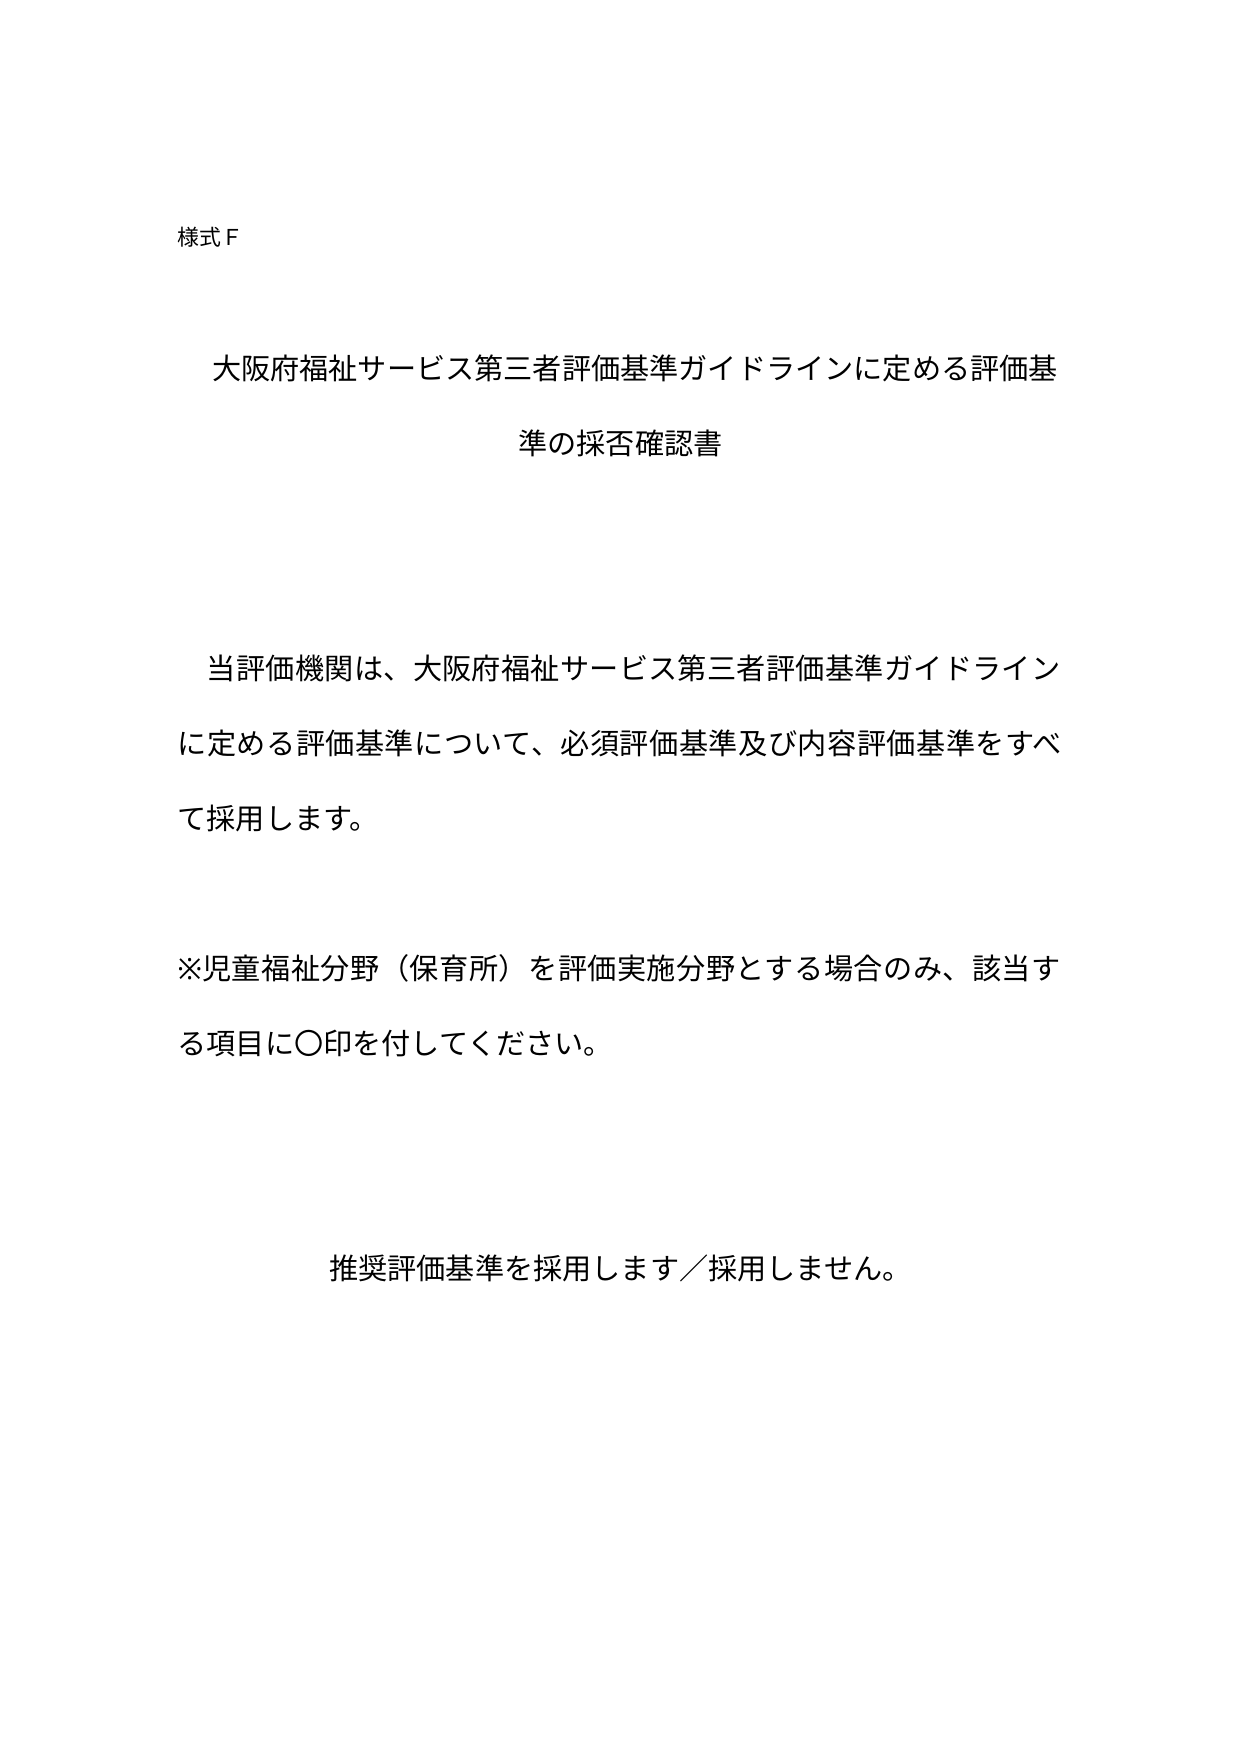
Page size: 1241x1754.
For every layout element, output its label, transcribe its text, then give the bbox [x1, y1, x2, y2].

text ※児童福祉分野（保育所）を評価実施分野とする場合のみ、該当する項目に〇印を付してください。 [177, 929, 1063, 1079]
text 推奨評価基準を採用します／採用しません。 [177, 1229, 1063, 1304]
text 当評価機関は、大阪府福祉サービス第三者評価基準ガイドラインに定める評価基準について、必須評価基準及び内容評価基準をすべて採用します。 [177, 629, 1063, 854]
text 様式Ｆ [177, 217, 1063, 254]
text 大阪府福祉サービス第三者評価基準ガイドラインに定める評価基準の採否確認書 [177, 329, 1063, 479]
